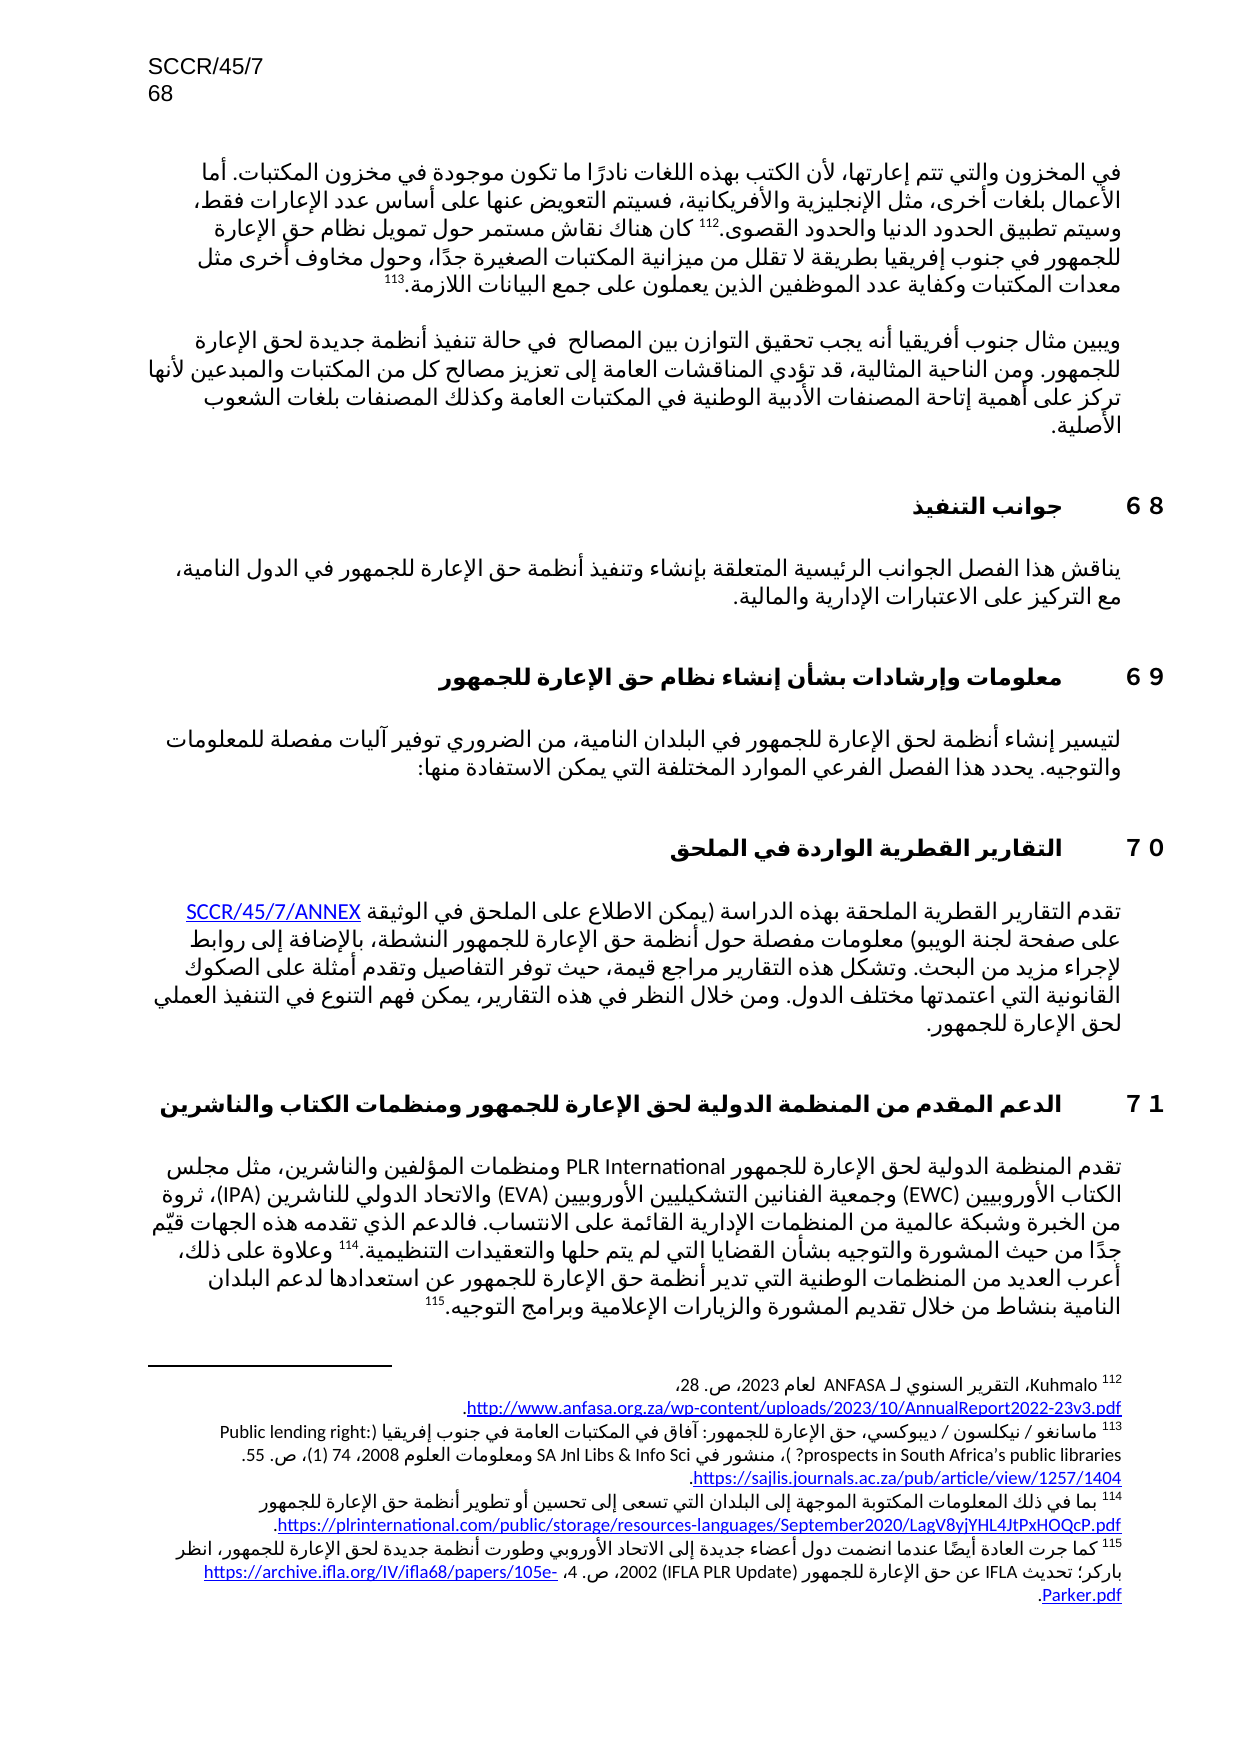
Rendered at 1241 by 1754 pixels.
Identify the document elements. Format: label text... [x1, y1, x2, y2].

text لتيسير إنشاء أنظمة لحق الإعارة للجمهور في البلدان النامية، من الضروري توفير آليات مفصلة للمعلومات والتوجيه. يحدد هذا الفصل الفرعي الموارد المختلفة التي يمكن الاستفادة منها: [148, 725, 1122, 781]
text تقدم التقارير القطرية الملحقة بهذه الدراسة (يمكن الاطلاع على الملحق في الوثيقة على صفحة لجنة الويبو) معلومات مفصلة حول أنظمة حق الإعارة للجمهور النشطة، بالإضافة إلى روابط لإجراء مزيد من البحث. وتشكل هذه التقارير مراجع قيمة، حيث توفر التفاصيل وتقدم أمثلة على الصكوك القانونية التي اعتمدتها مختلف الدول. ومن خلال النظر في هذه التقارير، يمكن فهم التنوع في التنفيذ العملي لحق الإعارة للجمهور. [148, 897, 1122, 1037]
subtitle الدعم المقدم من المنظمة الدولية لحق الإعارة للجمهور ومنظمات الكتاب والناشرين [148, 1090, 1122, 1118]
text ويبين مثال جنوب أفريقيا أنه يجب تحقيق التوازن بين المصالح في حالة تنفيذ أنظمة جديدة لحق الإعارة للجمهور. ومن الناحية المثالية، قد تؤدي المناقشات العامة إلى تعزيز مصالح كل من المكتبات والمبدعين لأنها تركز على أهمية إتاحة المصنفات الأدبية الوطنية في المكتبات العامة وكذلك المصنفات بلغات الشعوب الأصلية. [148, 327, 1122, 439]
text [148, 158, 1122, 299]
subtitle جوانب التنفيذ [148, 492, 1122, 520]
subtitle معلومات وإرشادات بشأن إنشاء نظام حق الإعارة للجمهور [148, 663, 1122, 691]
subtitle التقارير القطرية الواردة في الملحق [148, 834, 1122, 862]
text يناقش هذا الفصل الجوانب الرئيسية المتعلقة بإنشاء وتنفيذ أنظمة حق الإعارة للجمهور في الدول النامية، مع التركيز على الاعتبارات الإدارية والمالية. [148, 554, 1122, 610]
text تقدم المنظمة الدولية لحق الإعارة للجمهور PLR International ومنظمات المؤلفين والناشرين، مثل مجلس الكتاب الأوروبيين (EWC) وجمعية الفنانين التشكيليين الأوروبيين (EVA) والاتحاد الدولي للناشرين (IPA)، ثروة من الخبرة وشبكة عالمية من المنظمات الإدارية القائمة على الانتساب. فالدعم الذي تقدمه هذه الجهات قيّم جدًا من حيث المشورة والتوجيه بشأن القضايا التي لم يتم حلها والتعقيدات التنظيمية. وعلاوة على ذلك، أعرب العديد من المنظمات الوطنية التي تدير أنظمة حق الإعارة للجمهور عن استعدادها لدعم البلدان النامية بنشاط من خلال تقديم المشورة والزيارات الإعلامية وبرامج التوجيه. [148, 1152, 1122, 1320]
